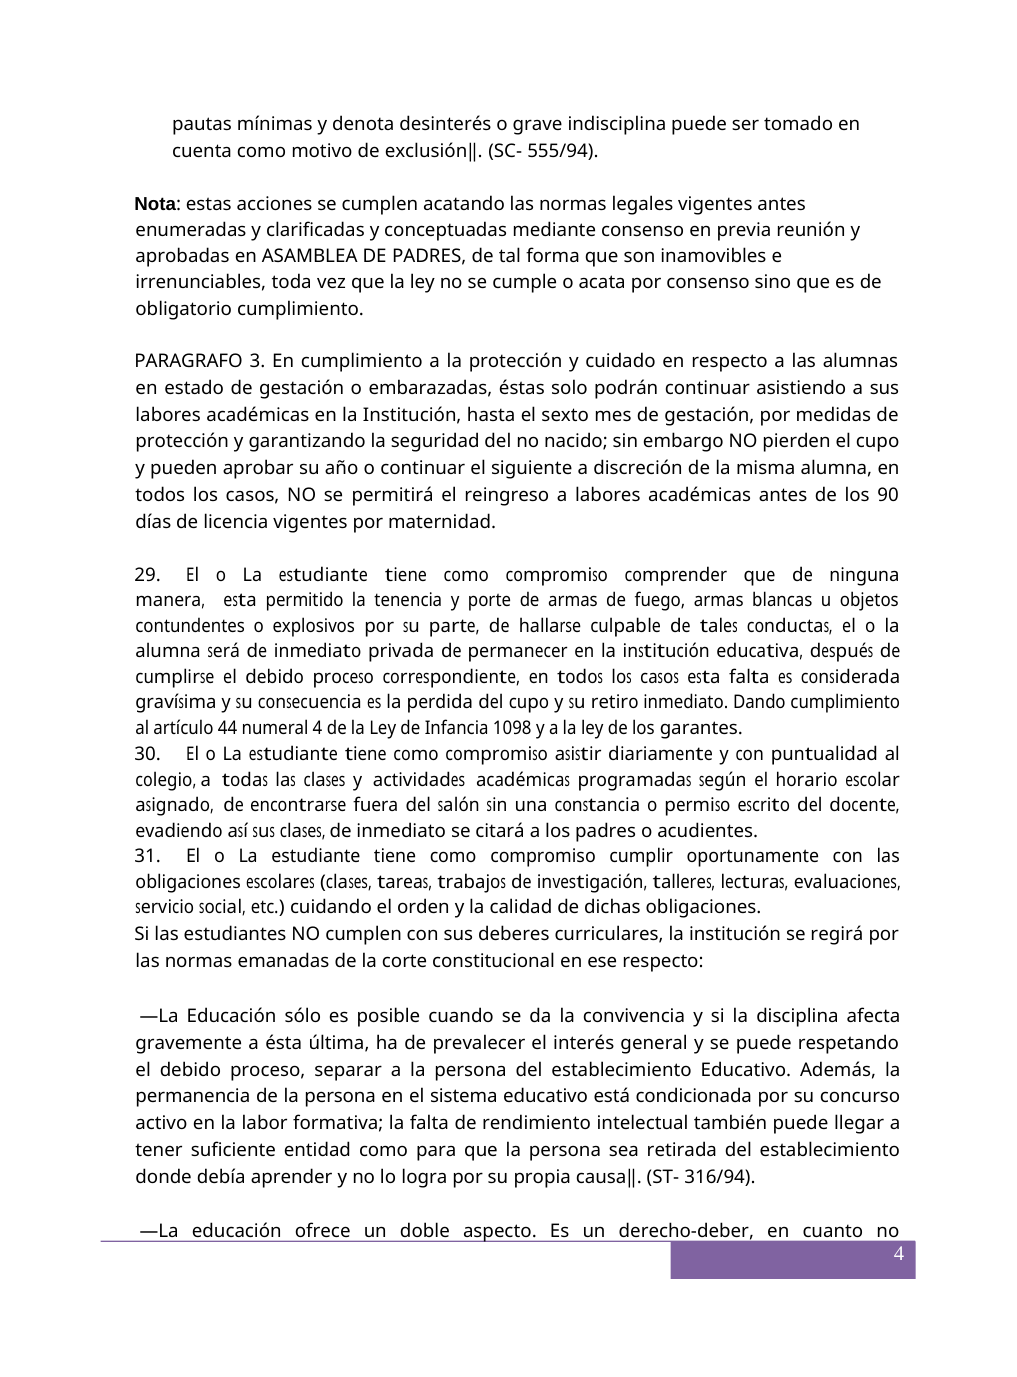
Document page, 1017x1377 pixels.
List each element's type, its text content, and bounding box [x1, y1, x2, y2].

text PARAGRAFO 3. En cumplimiento a la protección y cuidado en respecto a las alumnas en estado de gestación o embarazadas, éstas solo podrán continuar asistiendo a sus labores académicas en la Institución, hasta el sexto mes de gestación, por medidas de protección y garantizando la seguridad del no nacido; sin embargo NO pierden el cupo y pueden aprobar su año o continuar el siguiente a discreción de la misma alumna, en todos los casos, NO se permitirá el reingreso a labores académicas antes de los 90 días de licencia vigentes por maternidad. [134, 347, 900, 533]
list El o La estudiante tiene como compromiso asistir diariamente y con puntualidad al colegio, a todas las clases y actividades académicas programadas según el horario escolar asignado, de encontrarse fuera del salón sin una constancia o permiso escrito del docente, evadiendo así sus clases, de inmediato se citará a los padres o acudientes. [134, 740, 901, 842]
text pautas mínimas y denota desinterés o grave indisciplina puede ser tomado en cuenta como motivo de exclusión‖. (SC- 555/94). [172, 111, 911, 162]
list El o La estudiante tiene como compromiso comprender que de ninguna manera, esta permitido la tenencia y porte de armas de fuego, armas blancas u objetos contundentes o explosivos por su parte, de hallarse culpable de tales conductas, el o la alumna será de inmediato privada de permanecer en la institución educativa, después de cumplirse el debido proceso correspondiente, en todos los casos esta falta es considerada gravísima y su consecuencia es la perdida del cupo y su retiro inmediato. Dando cumplimiento al artículo 44 numeral 4 de la Ley de Infancia 1098 y a la ley de los garantes. [134, 561, 900, 740]
text Si las estudiantes NO cumplen con sus deberes curriculares, la institución se regirá por las normas emanadas de la corte constitucional en ese respecto: [134, 921, 899, 972]
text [135, 1217, 900, 1242]
text ―La Educación sólo es posible cuando se da la convivencia y si la disciplina afecta gravemente a ésta última, ha de prevalecer el interés general y se puede respetando el debido proceso, separar a la persona del establecimiento Educativo. Además, la permanencia de la persona en el sistema educativo está condicionada por su concurso activo en la labor formativa; la falta de rendimiento intelectual también puede llegar a tener suficiente entidad como para que la persona sea retirada del establecimiento donde debía aprender y no lo logra por su propia causa‖. (ST- 316/94). [135, 1002, 901, 1188]
text Nota: estas acciones se cumplen acatando las normas legales vigentes antes enumeradas y clarificadas y conceptuadas mediante consenso en previa reunión y aprobadas en ASAMBLEA DE PADRES, de tal forma que son inamovibles e irrenunciables, toda vez que la ley no se cumple o acata por consenso sino que es de obligatorio cumplimiento. [134, 190, 906, 320]
list El o La estudiante tiene como compromiso cumplir oportunamente con las obligaciones escolares (clases, tareas, trabajos de investigación, talleres, lecturas, evaluaciones, servicio social, etc.) cuidando el orden y la calidad de dichas obligaciones. [134, 843, 901, 919]
